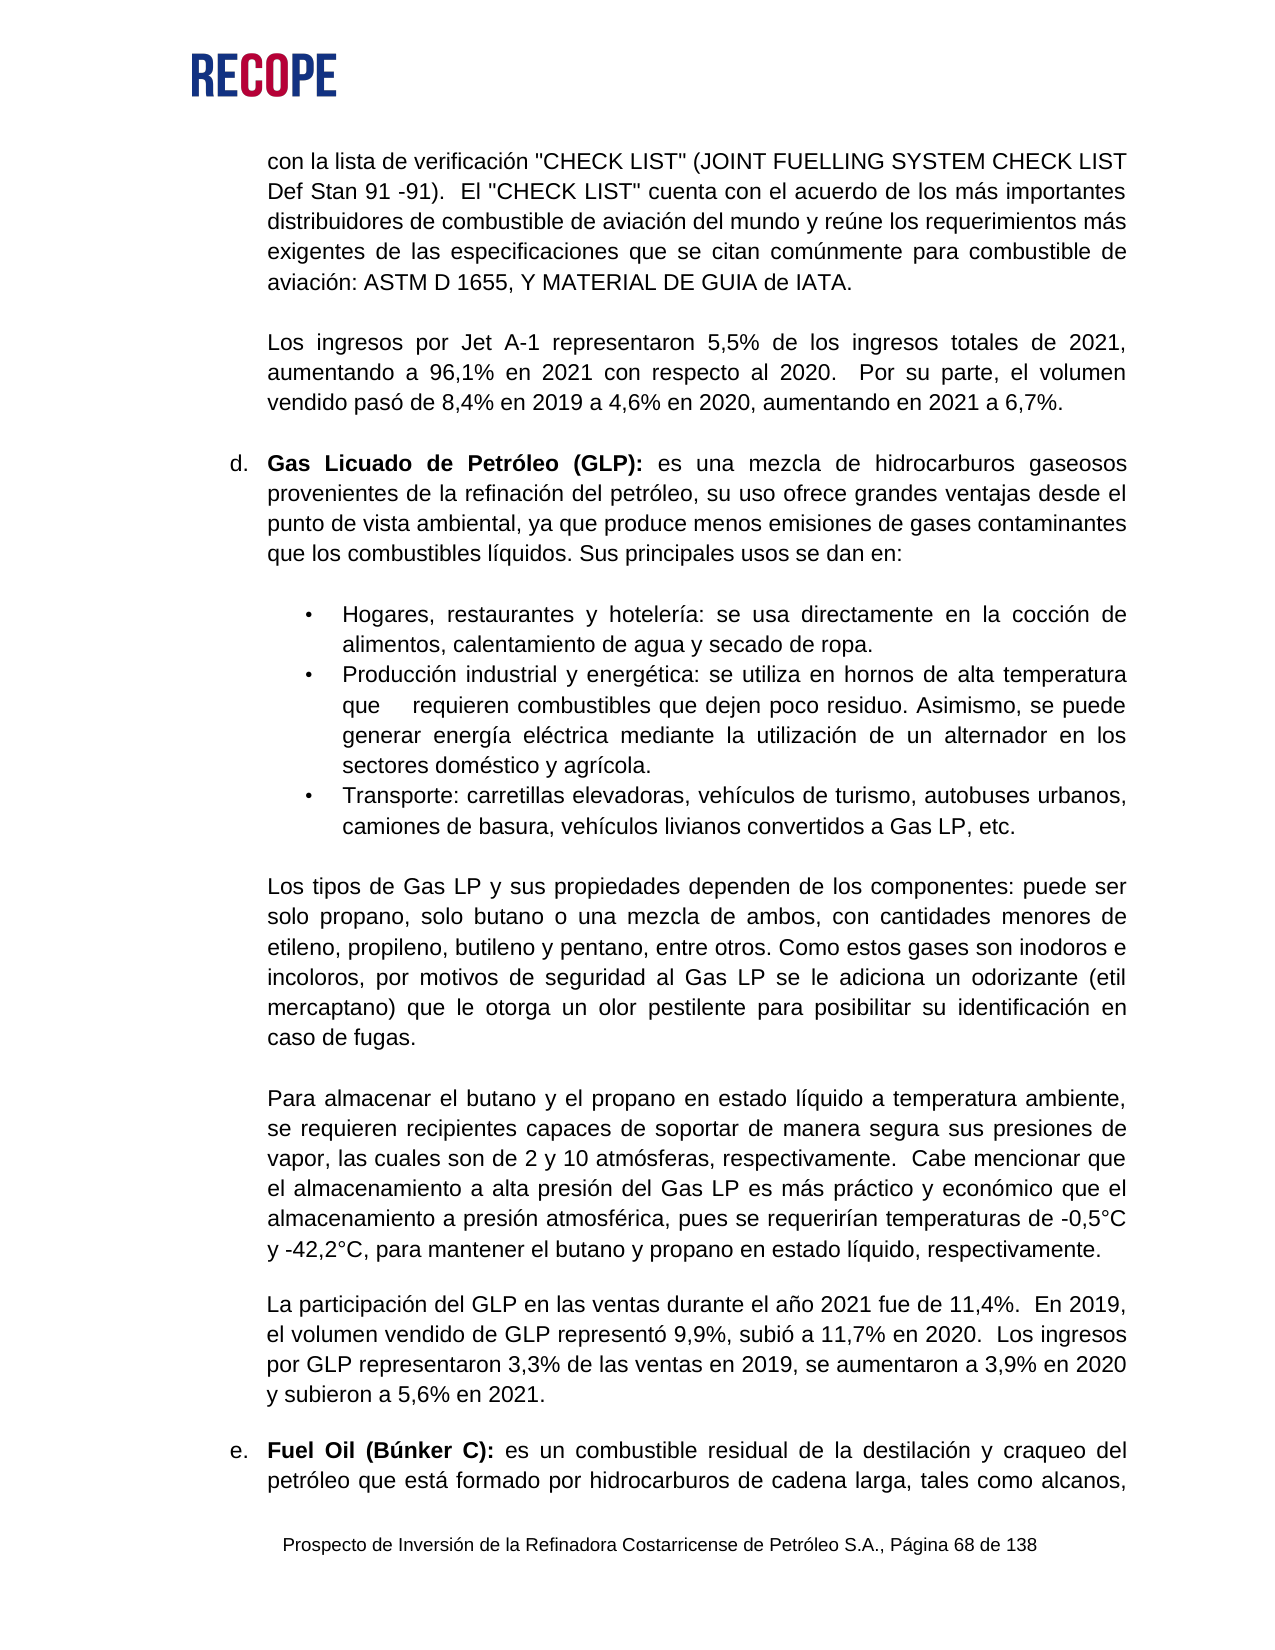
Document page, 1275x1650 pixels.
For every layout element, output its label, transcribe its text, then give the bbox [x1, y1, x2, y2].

list Gas Licuado de Petróleo (GLP): es una mezcla de hidrocarburos gaseosos provenientes de la refinación del petróleo, su uso ofrece grandes ventajas desde el punto de vista ambiental, ya que produce menos emisiones de gases contaminantes que los combustibles líquidos. Sus principales usos se dan en: [229, 450, 1127, 567]
list Los tipos de Gas LP y sus propiedades dependen de los componentes: puede ser solo propano, solo butano o una mezcla de ambos, con cantidades menores de etileno, propileno, butileno y pentano, entre otros. Como estos gases son inodoros e incoloros, por motivos de seguridad al Gas LP se le adiciona un odorizante (etil mercaptano) que le otorga un olor pestilente para posibilitar su identificación en caso de fugas. [267, 873, 1127, 1050]
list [229, 1437, 1127, 1493]
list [267, 148, 1127, 295]
list Para almacenar el butano y el propano en estado líquido a temperatura ambiente, se requieren recipientes capaces de soportar de manera segura sus presiones de vapor, las cuales son de 2 y 10 atmósferas, respectivamente. Cabe mencionar que el almacenamiento a alta presión del Gas LP es más práctico y económico que el almacenamiento a presión atmosférica, pues se requerirían temperaturas de -0,5°C y -42,2°C, para mantener el butano y propano en estado líquido, respectivamente. [267, 1084, 1127, 1262]
text La participación del GLP en las ventas durante el año 2021 fue de 11,4%. En 2019, el volumen vendido de GLP representó 9,9%, subió a 11,7% en 2020. Los ingresos por GLP representaron 3,3% de las ventas en 2019, se aumentaron a 3,9% en 2020 y subieron a 5,6% en 2021. [266, 1291, 1127, 1408]
list Producción industrial y energética: se utiliza en hornos de alta temperatura que requieren combustibles que dejen poco residuo. Asimismo, se puede generar energía eléctrica mediante la utilización de un alternador en los sectores doméstico y agrícola. [304, 661, 1127, 778]
list Los ingresos por Jet A-1 representaron 5,5% de los ingresos totales de 2021, aumentando a 96,1% en 2021 con respecto al 2020. Por su parte, el volumen vendido pasó de 8,4% en 2019 a 4,6% en 2020, aumentando en 2021 a 6,7%. [267, 329, 1127, 416]
picture [192, 53, 337, 97]
list Transporte: carretillas elevadoras, vehículos de turismo, autobuses urbanos, camiones de basura, vehículos livianos convertidos a Gas LP, etc. [304, 782, 1127, 839]
list Hogares, restaurantes y hotelería: se usa directamente en la cocción de alimentos, calentamiento de agua y secado de ropa. [304, 601, 1127, 657]
